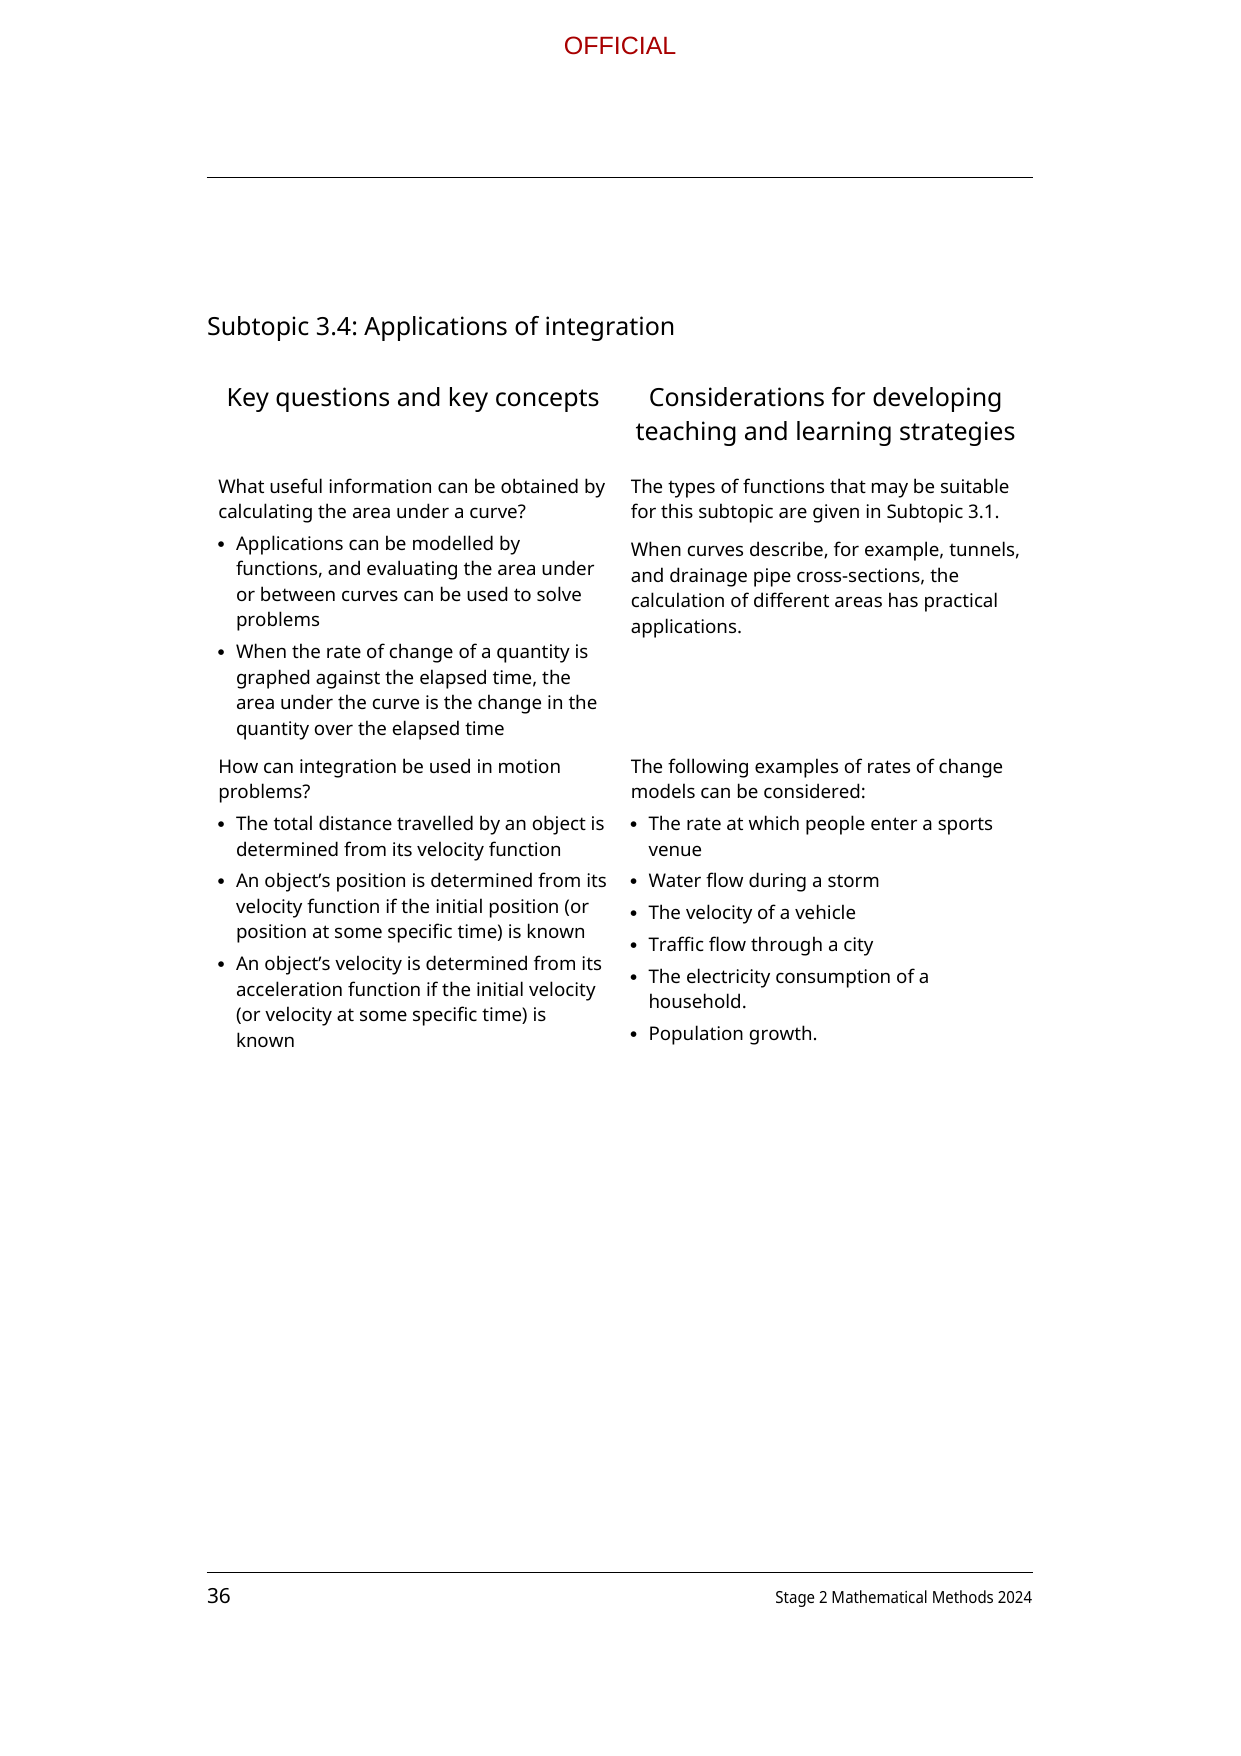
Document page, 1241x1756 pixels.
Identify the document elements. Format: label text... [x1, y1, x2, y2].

table_cell The following examples of rates of change models can be considered: The rate at which people enter a sports venue Water flow during a storm The velocity of a vehicle Traffic flow through a city The electricity consumption of a household. Population growth. [619, 741, 1032, 1053]
table_header Considerations for developing teaching and learning strategies [619, 380, 1032, 460]
table_cell The types of functions that may be suitable for this subtopic are given in Subtopic 3.1. When curves describe, for example, tunnels, and drainage pipe cross-sections, the calculation of different areas has practical applications. [619, 460, 1032, 741]
text Subtopic 3.4: Applications of integration [207, 308, 1033, 342]
table_cell How can integration be used in motion problems? The total distance travelled by an object is determined from its velocity function An object’s position is determined from its velocity function if the initial position (or position at some specific time) is known An object’s velocity is determined from its acceleration function if the initial velocity (or velocity at some specific time) is known [207, 741, 619, 1053]
table_cell What useful information can be obtained by calculating the area under a curve? Applications can be modelled by functions, and evaluating the area under or between curves can be used to solve problems When the rate of change of a quantity is graphed against the elapsed time, the area under the curve is the change in the quantity over the elapsed time [207, 460, 619, 741]
table_header Key questions and key concepts [207, 380, 619, 460]
